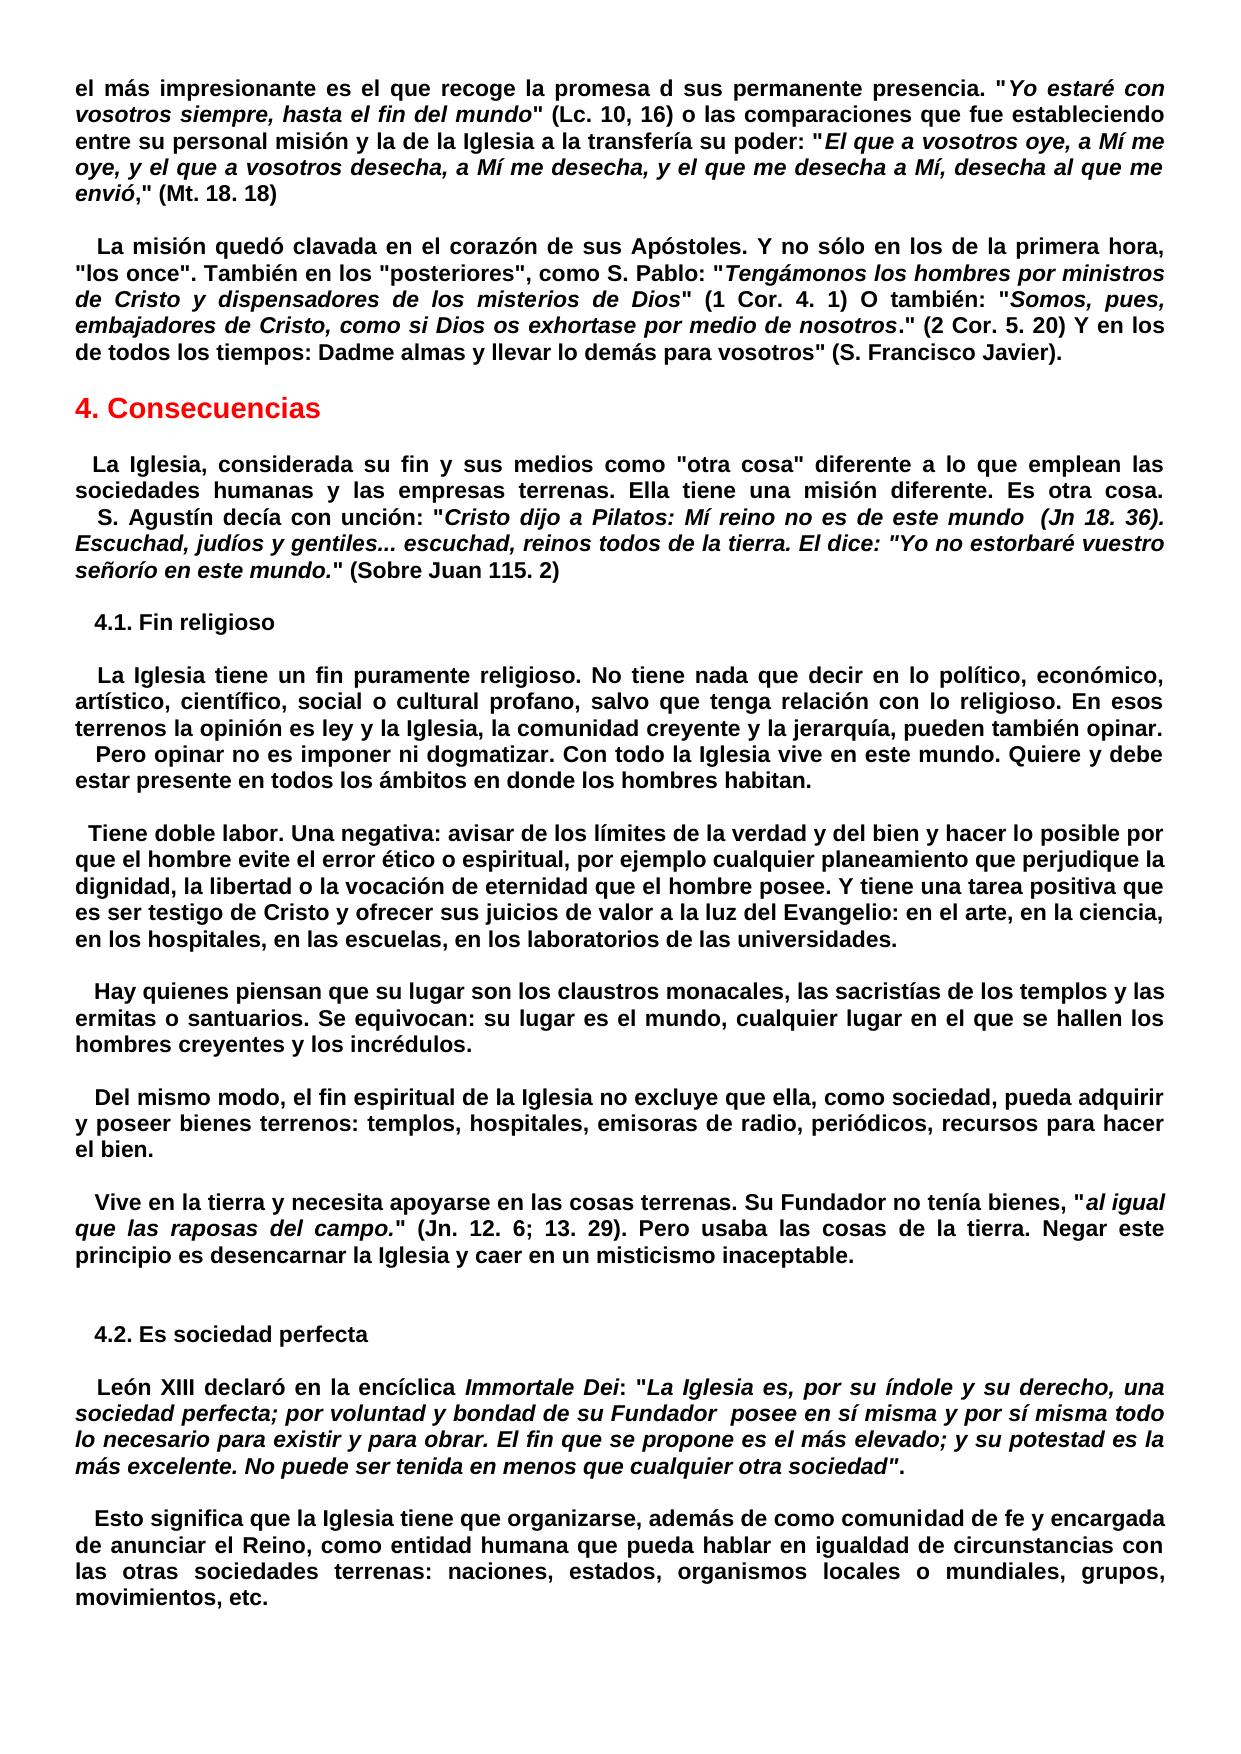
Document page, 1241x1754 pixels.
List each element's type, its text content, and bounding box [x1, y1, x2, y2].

text 4. Consecuencias [75, 391, 1165, 425]
text Del mismo modo, el fin espiritual de la Iglesia no excluye que ella, como sociedad, pueda adquirir y poseer bienes terrenos: templos, hospitales, emisoras de radio, periódicos, recursos para hacer el bien. [75, 1057, 1165, 1163]
text La Iglesia, considerada su fin y sus medios como "otra cosa" diferente a lo que emplean las sociedades humanas y las empresas terrenas. Ella tiene una misión diferente. Es otra cosa. S. Agustín decía con unción: "Cristo dijo a Pilatos: Mí reino no es de este mundo (Jn 18. 36). Escuchad, judíos y gentiles... escuchad, reinos todos de la tierra. El dice: "Yo no estorbaré vuestro señorío en este mundo." (Sobre Juan 115. 2) [75, 451, 1165, 583]
text Tiene doble labor. Una negativa: avisar de los límites de la verdad y del bien y hacer lo posible por que el hombre evite el error ético o espiritual, por ejemplo cualquier planeamiento que perjudique la dignidad, la libertad o la vocación de eternidad que el hombre posee. Y tiene una tarea positiva que es ser testigo de Cristo y ofrecer sus juicios de valor a la luz del Evangelio: en el arte, en la ciencia, en los hospitales, en las escuelas, en los laboratorios de las universidades. [75, 794, 1165, 952]
text Hay quienes piensan que su lugar son los claustros monacales, las sacristías de los templos y las ermitas o santuarios. Se equivocan: su lugar es el mundo, cualquier lugar en el que se hallen los hombres creyentes y los incrédulos. [75, 952, 1165, 1057]
text La Iglesia tiene un fin puramente religioso. No tiene nada que decir en lo político, económico, artístico, científico, social o cultural profano, salvo que tenga relación con lo religioso. En esos terrenos la opinión es ley y la Iglesia, la comunidad creyente y la jerarquía, pueden también opinar. Pero opinar no es imponer ni dogmatizar. Con todo la Iglesia vive en este mundo. Quiere y debe estar presente en todos los ámbitos en donde los hombres habitan. [75, 662, 1165, 794]
text 4.1. Fin religioso [75, 609, 1165, 636]
text La misión quedó clavada en el corazón de sus Apóstoles. Y no sólo en los de la primera hora, "los once". También en los "posteriores", como S. Pablo: "Tengámonos los hombres por ministros de Cristo y dispensadores de los misterios de Dios" (1 Cor. 4. 1) O también: "Somos, pues, embajadores de Cristo, como si Dios os exhortase por medio de nosotros." (2 Cor. 5. 20) Y en los de todos los tiempos: Dadme almas y llevar lo demás para vosotros" (S. Francisco Javier). [75, 207, 1165, 365]
text 4.2. Es sociedad perfecta [75, 1268, 1165, 1347]
text Vive en la tierra y necesita apoyarse en las cosas terrenas. Su Fundador no tenía bienes, "al igual que las raposas del campo." (Jn. 12. 6; 13. 29). Pero usaba las cosas de la tierra. Negar este principio es desencarnar la Iglesia y caer en un misticismo inaceptable. [75, 1163, 1165, 1268]
text León XIII declaró en la encíclica Immortale Dei: "La Iglesia es, por su índole y su derecho, una sociedad perfecta; por voluntad y bondad de su Fundador posee en sí misma y por sí misma todo lo necesario para existir y para obrar. El fin que se propone es el más elevado; y su potestad es la más excelente. No puede ser tenida en menos que cualquier otra sociedad". [75, 1373, 1165, 1479]
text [75, 75, 1165, 207]
text Esto significa que la Iglesia tiene que organizarse, además de como comunidad de fe y encargada de anunciar el Reino, como entidad humana que pueda hablar en igualdad de circunstancias con las otras sociedades terrenas: naciones, estados, organismos locales o mundiales, grupos, movimientos, etc. [75, 1479, 1165, 1611]
